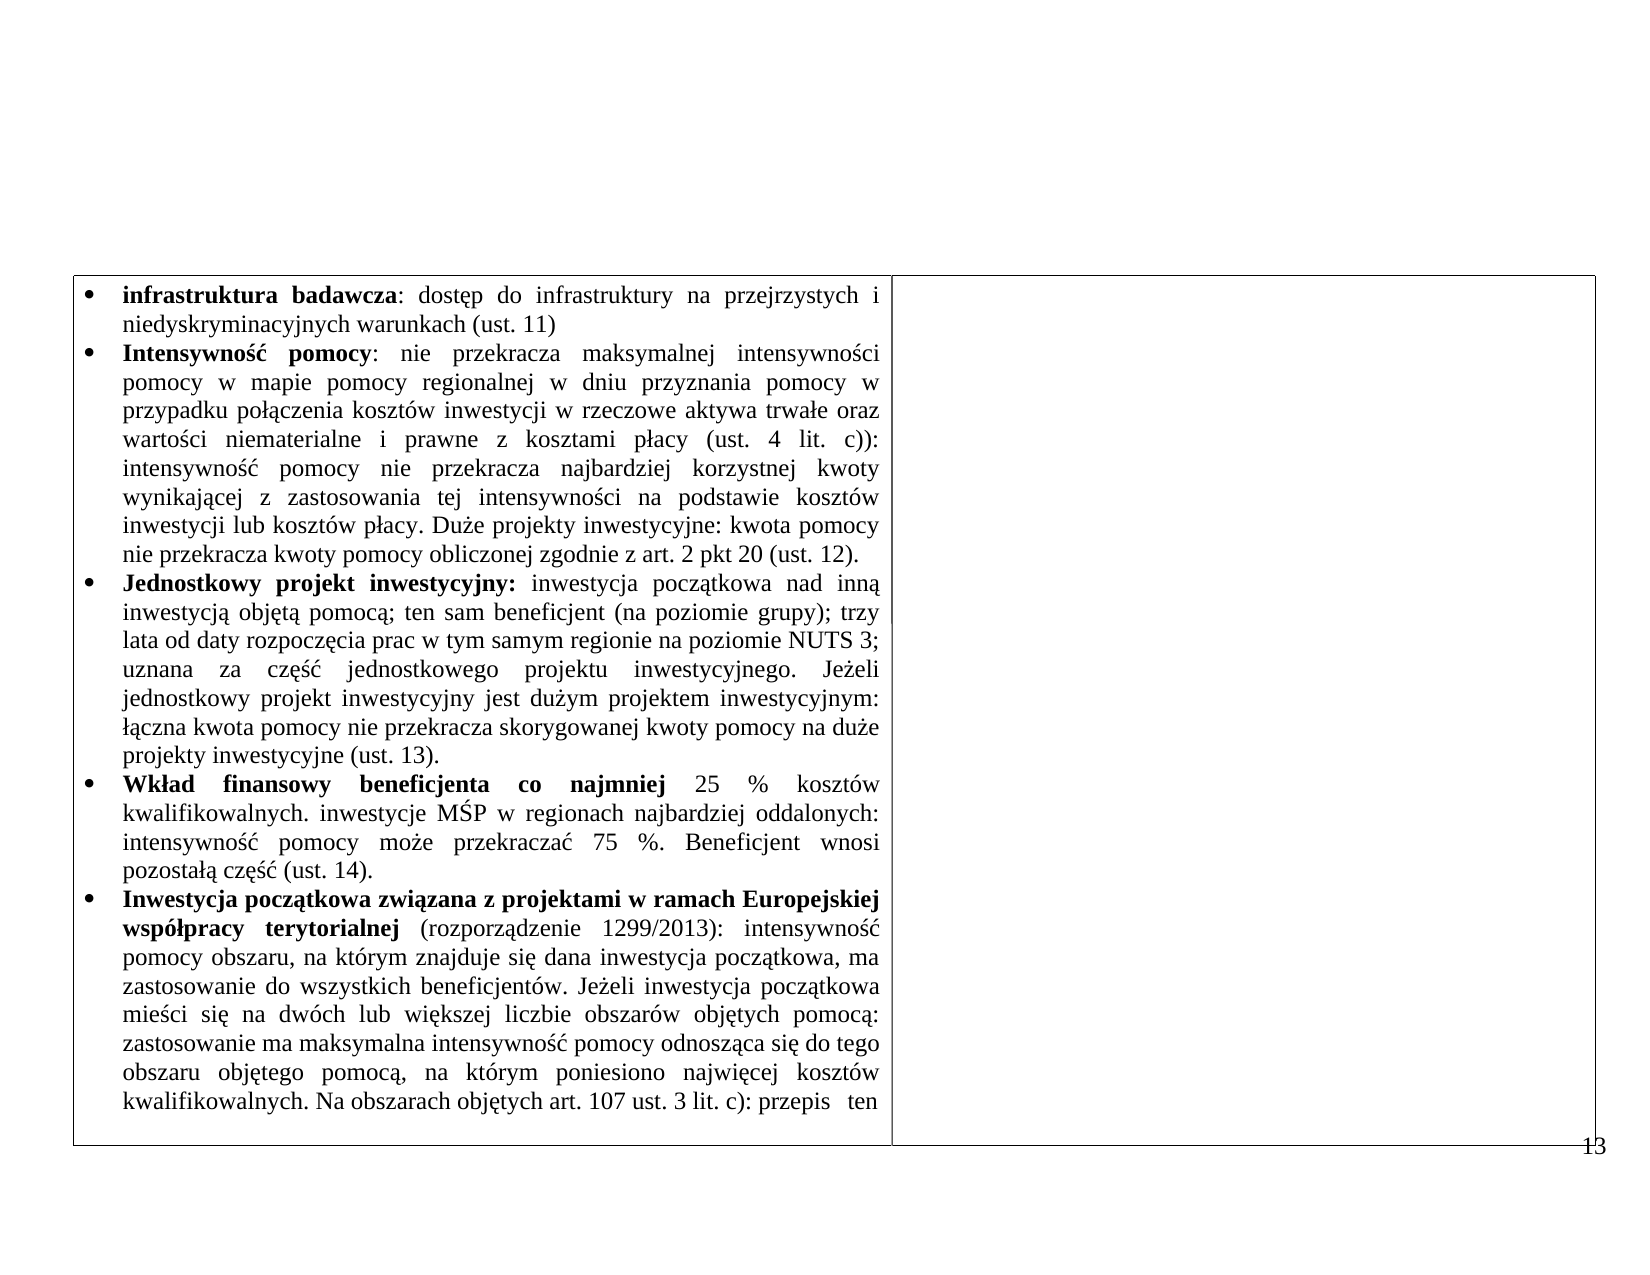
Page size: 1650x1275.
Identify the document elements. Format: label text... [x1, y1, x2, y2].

list Jednostkowy projekt inwestycyjny: inwestycja początkowa nad inną inwestycją objętą pomocą; ten sam beneficjent (na poziomie grupy); trzy lata od daty rozpoczęcia prac w tym samym regionie na poziomie NUTS 3; uznana za część jednostkowego projektu inwestycyjnego. Jeżeli jednostkowy projekt inwestycyjny jest dużym projektem inwestycyjnym: łączna kwota pomocy nie przekracza skorygowanej kwoty pomocy na duże projekty inwestycyjne (ust. 13). [85, 568, 880, 769]
list infrastruktura badawcza: dostęp do infrastruktury na przejrzystych i niedyskryminacyjnych warunkach (ust. 11) [85, 281, 880, 338]
list Wkład finansowy beneficjenta co najmniej 25 % kosztów kwalifikowalnych. inwestycje MŚP w regionach najbardziej oddalonych: intensywność pomocy może przekraczać 75 %. Beneficjent wnosi pozostałą część (ust. 14). [85, 769, 880, 884]
list Inwestycja początkowa związana z projektami w ramach Europejskiej współpracy terytorialnej (rozporządzenie 1299/2013): intensywność pomocy obszaru, na którym znajduje się dana inwestycja początkowa, ma zastosowanie do wszystkich beneficjentów. Jeżeli inwestycja początkowa mieści się na dwóch lub większej liczbie obszarów objętych pomocą: zastosowanie ma maksymalna intensywność pomocy odnosząca się do tego obszaru objętego pomocą, na którym poniesiono najwięcej kosztów kwalifikowalnych. Na obszarach objętych art. 107 ust. 3 lit. c): przepis ten [85, 884, 880, 1114]
list Intensywność pomocy: nie przekracza maksymalnej intensywności pomocy w mapie pomocy regionalnej w dniu przyznania pomocy w przypadku połączenia kosztów inwestycji w rzeczowe aktywa trwałe oraz wartości niematerialne i prawne z kosztami płacy (ust. 4 lit. c)): intensywność pomocy nie przekracza najbardziej korzystnej kwoty wynikającej z zastosowania tej intensywności na podstawie kosztów inwestycji lub kosztów płacy. Duże projekty inwestycyjne: kwota pomocy nie przekracza kwoty pomocy obliczonej zgodnie z art. 2 pkt 20 (ust. 12). [85, 338, 880, 568]
